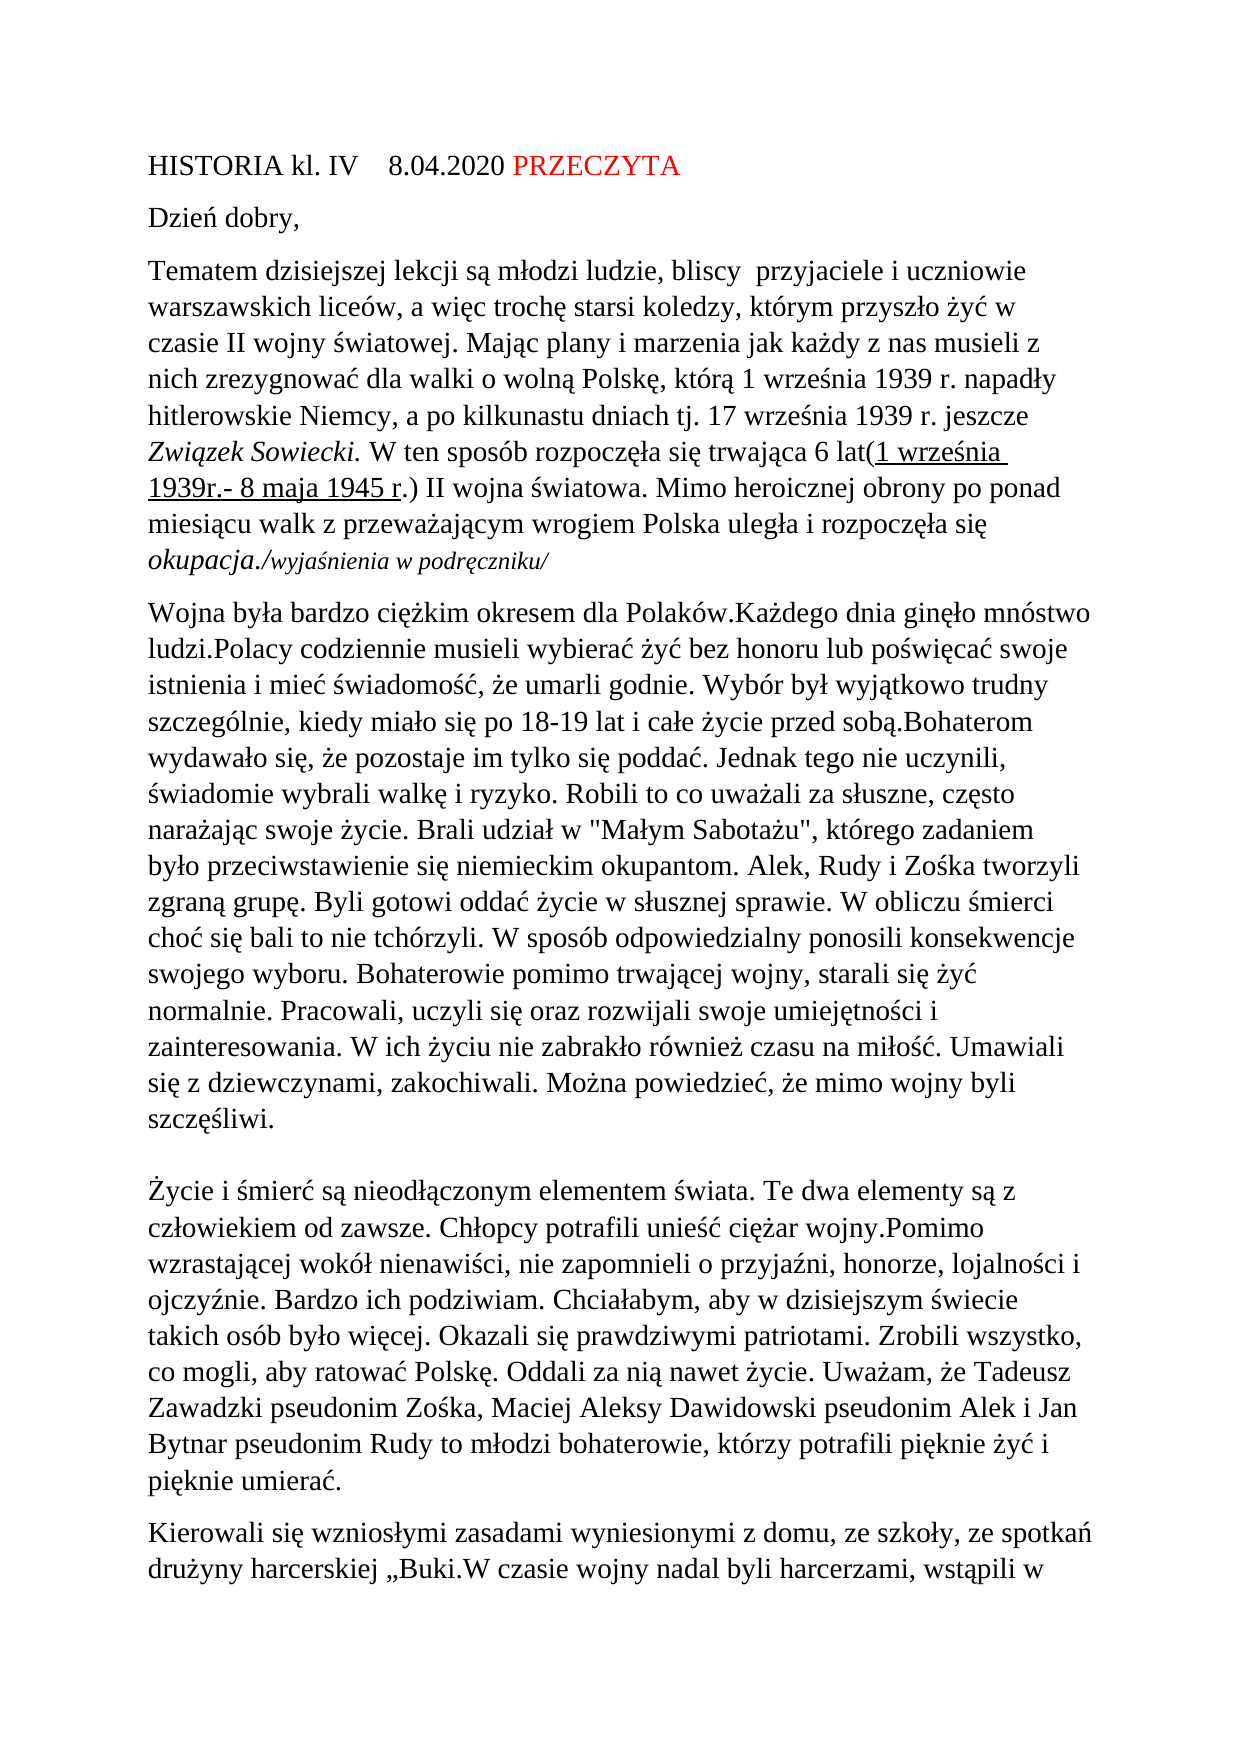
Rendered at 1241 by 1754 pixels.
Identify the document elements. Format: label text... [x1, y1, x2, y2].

text HISTORIA kl. IV 8.04.2020 PRZECZYTA [148, 148, 1093, 181]
text Tematem dzisiejszej lekcji są młodzi ludzie, bliscy przyjaciele i uczniowie warszawskich liceów, a więc trochę starsi koledzy, którym przyszło żyć w czasie II wojny światowej. Mając plany i marzenia jak każdy z nas musieli z nich zrezygnować dla walki o wolną Polskę, którą 1 września 1939 r. napadły hitlerowskie Niemcy, a po kilkunastu dniach tj. 17 września 1939 r. jeszcze Związek Sowiecki. W ten sposób rozpoczęła się trwająca 6 lat(1 września 1939r.- 8 maja 1945 r.) II wojna światowa. Mimo heroicznej obrony po ponad miesiącu walk z przeważającym wrogiem Polska uległa i rozpoczęła się okupacja./wyjaśnienia w podręczniku/ [148, 253, 1093, 576]
text Dzień dobry, [148, 200, 1093, 234]
text Wojna była bardzo ciężkim okresem dla Polaków.Każdego dnia ginęło mnóstwo ludzi.Polacy codziennie musieli wybierać żyć bez honoru lub poświęcać swoje istnienia i mieć świadomość, że umarli godnie. Wybór był wyjątkowo trudny szczególnie, kiedy miało się po 18-19 lat i całe życie przed sobą.Bohaterom wydawało się, że pozostaje im tylko się poddać. Jednak tego nie uczynili, świadomie wybrali walkę i ryzyko. Robili to co uważali za słuszne, często narażając swoje życie. Brali udział w "Małym Sabotażu", którego zadaniem było przeciwstawienie się niemieckim okupantom. Alek, Rudy i Zośka tworzyli zgraną grupę. Byli gotowi oddać życie w słusznej sprawie. W obliczu śmierci choć się bali to nie tchórzyli. W sposób odpowiedzialny ponosili konsekwencje swojego wyboru. Bohaterowie pomimo trwającej wojny, starali się żyć normalnie. Pracowali, uczyli się oraz rozwijali swoje umiejętności i zainteresowania. W ich życiu nie zabrakło również czasu na miłość. Umawiali się z dziewczynami, zakochiwali. Można powiedzieć, że mimo wojny byli szczęśliwi. Życie i śmierć są nieodłączonym elementem świata. Te dwa elementy są z człowiekiem od zawsze. Chłopcy potrafili unieść ciężar wojny.Pomimo wzrastającej wokół nienawiści, nie zapomnieli o przyjaźni, honorze, lojalności i ojczyźnie. Bardzo ich podziwiam. Chciałabym, aby w dzisiejszym świecie takich osób było więcej. Okazali się prawdziwymi patriotami. Zrobili wszystko, co mogli, aby ratować Polskę. Oddali za nią nawet życie. Uważam, że Tadeusz Zawadzki pseudonim Zośka, Maciej Aleksy Dawidowski pseudonim Alek i Jan Bytnar pseudonim Rudy to młodzi bohaterowie, którzy potrafili pięknie żyć i pięknie umierać. [148, 595, 1093, 1496]
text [148, 1516, 1093, 1585]
